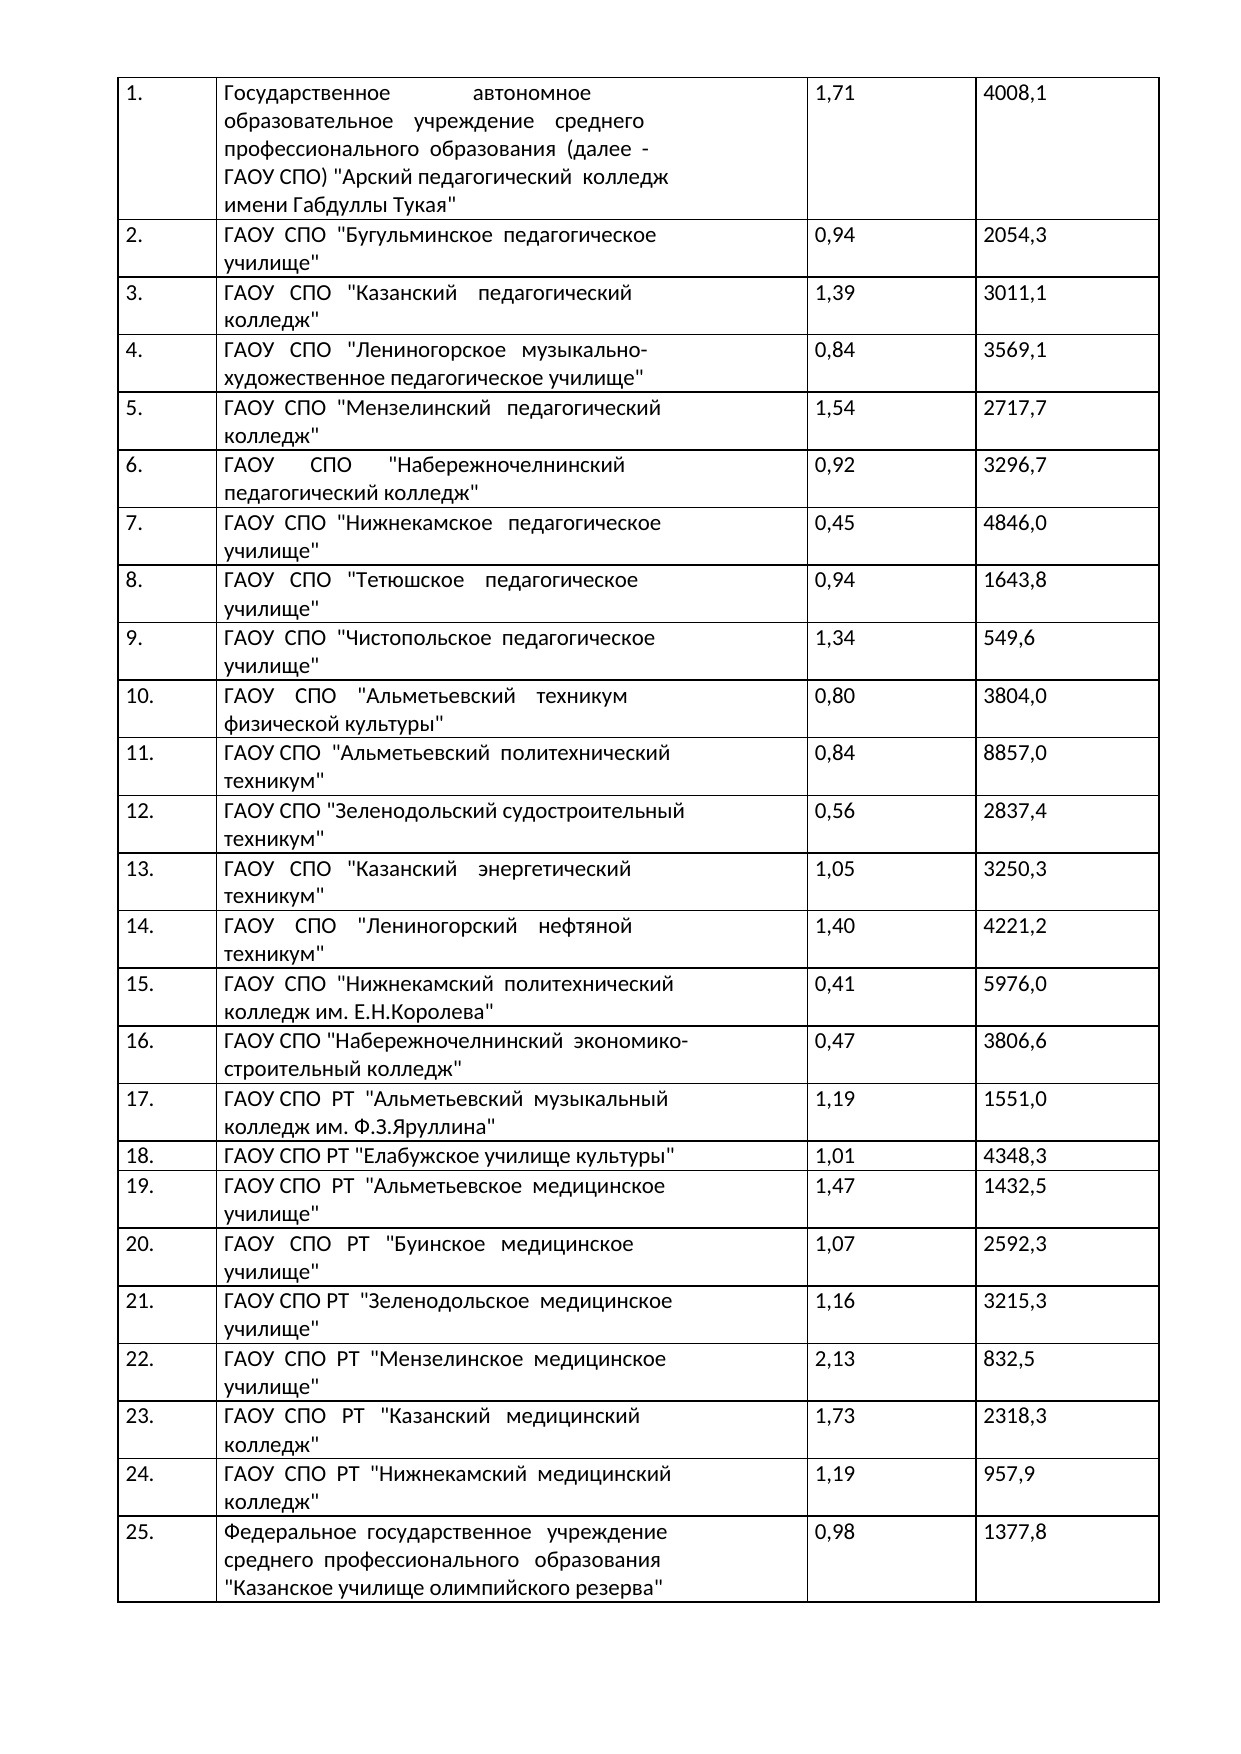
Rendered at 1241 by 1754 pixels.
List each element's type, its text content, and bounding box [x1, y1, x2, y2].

table_cell ГАОУ СПО "Казанский энергетический техникум" [217, 854, 807, 910]
table_cell 9. [119, 623, 216, 679]
table_cell 1,71 [808, 78, 975, 218]
table_cell 2592,3 [977, 1229, 1158, 1285]
table_cell 1,40 [808, 911, 975, 967]
table_cell 2. [119, 220, 216, 276]
table_cell 3296,7 [977, 451, 1158, 506]
table_cell 25. [119, 1517, 216, 1601]
table_cell ГАОУ СПО РТ "Казанский медицинский колледж" [217, 1402, 807, 1458]
table_cell ГАОУ СПО "Зеленодольский судостроительный техникум" [217, 796, 807, 852]
table_cell 0,47 [808, 1027, 975, 1082]
table_cell 6. [119, 451, 216, 506]
table_cell 23. [119, 1402, 216, 1458]
table_cell 1643,8 [977, 566, 1158, 622]
table_cell 2,13 [808, 1344, 975, 1400]
table_cell 2717,7 [977, 393, 1158, 449]
table_cell 2318,3 [977, 1402, 1158, 1458]
table_cell 3250,3 [977, 854, 1158, 910]
table_cell 0,80 [808, 681, 975, 737]
table_cell 1,54 [808, 393, 975, 449]
table_cell Федеральное государственное учреждение среднего профессионального образования "Казанское училище олимпийского резерва" [217, 1517, 807, 1601]
table_cell 1,05 [808, 854, 975, 910]
table_cell 0,92 [808, 451, 975, 506]
table_cell ГАОУ СПО РТ "Альметьевское медицинское училище" [217, 1171, 807, 1227]
table_cell 3569,1 [977, 335, 1158, 391]
table_cell ГАОУ СПО "Нижнекамское педагогическое училище" [217, 508, 807, 564]
table_cell 4. [119, 335, 216, 391]
table_cell 19. [119, 1171, 216, 1227]
table_cell 0,94 [808, 566, 975, 622]
table_cell 549,6 [977, 623, 1158, 679]
table_cell ГАОУ СПО РТ "Елабужское училище культуры" [217, 1142, 807, 1170]
table_cell 0,56 [808, 796, 975, 852]
table_cell ГАОУ СПО "Набережночелнинский экономико- строительный колледж" [217, 1027, 807, 1082]
table_cell ГАОУ СПО РТ "Буинское медицинское училище" [217, 1229, 807, 1285]
table_cell 8. [119, 566, 216, 622]
table_cell 3806,6 [977, 1027, 1158, 1082]
table_cell 7. [119, 508, 216, 564]
table_cell 3215,3 [977, 1287, 1158, 1342]
table_cell 12. [119, 796, 216, 852]
table_cell ГАОУ СПО "Набережночелнинский педагогический колледж" [217, 451, 807, 506]
table_cell 3804,0 [977, 681, 1158, 737]
table_cell 5976,0 [977, 969, 1158, 1025]
table_cell 4348,3 [977, 1142, 1158, 1170]
table_cell 1432,5 [977, 1171, 1158, 1227]
table_cell 20. [119, 1229, 216, 1285]
table_cell 1,07 [808, 1229, 975, 1285]
table_cell 1. [119, 78, 216, 218]
table_cell 10. [119, 681, 216, 737]
table_cell 1377,8 [977, 1517, 1158, 1601]
table_cell 4221,2 [977, 911, 1158, 967]
table_cell 8857,0 [977, 738, 1158, 794]
table_cell 14. [119, 911, 216, 967]
table_cell 3011,1 [977, 278, 1158, 334]
table_cell 1,47 [808, 1171, 975, 1227]
table_cell 2837,4 [977, 796, 1158, 852]
table_cell 832,5 [977, 1344, 1158, 1400]
table_cell ГАОУ СПО РТ "Зеленодольское медицинское училище" [217, 1287, 807, 1342]
table_cell 17. [119, 1084, 216, 1140]
table_cell 24. [119, 1459, 216, 1515]
table_cell 1551,0 [977, 1084, 1158, 1140]
table_cell Государственное автономное образовательное учреждение среднего профессионального образования (далее - ГАОУ СПО) "Арский педагогический колледж имени Габдуллы Тукая" [217, 78, 807, 218]
table_cell 1,73 [808, 1402, 975, 1458]
table_cell ГАОУ СПО РТ "Мензелинское медицинское училище" [217, 1344, 807, 1400]
table_cell 957,9 [977, 1459, 1158, 1515]
table_cell 0,94 [808, 220, 975, 276]
table_cell ГАОУ СПО "Лениногорский нефтяной техникум" [217, 911, 807, 967]
table_cell ГАОУ СПО "Казанский педагогический колледж" [217, 278, 807, 334]
table_cell ГАОУ СПО "Альметьевский техникум физической культуры" [217, 681, 807, 737]
table_cell 0,98 [808, 1517, 975, 1601]
table_cell 1,39 [808, 278, 975, 334]
table_cell 1,19 [808, 1459, 975, 1515]
table_cell 5. [119, 393, 216, 449]
table_cell 15. [119, 969, 216, 1025]
table_cell ГАОУ СПО "Мензелинский педагогический колледж" [217, 393, 807, 449]
table_cell 16. [119, 1027, 216, 1082]
table_cell 0,84 [808, 738, 975, 794]
table_cell 3. [119, 278, 216, 334]
table_cell ГАОУ СПО "Нижнекамский политехнический колледж им. Е.Н.Королева" [217, 969, 807, 1025]
table_cell 18. [119, 1142, 216, 1170]
table_cell 4008,1 [977, 78, 1158, 218]
table_cell ГАОУ СПО РТ "Нижнекамский медицинский колледж" [217, 1459, 807, 1515]
table_cell 1,16 [808, 1287, 975, 1342]
table_cell ГАОУ СПО "Бугульминское педагогическое училище" [217, 220, 807, 276]
table_cell 4846,0 [977, 508, 1158, 564]
table_cell 0,41 [808, 969, 975, 1025]
table_cell 1,01 [808, 1142, 975, 1170]
table_cell 1,19 [808, 1084, 975, 1140]
table_cell 11. [119, 738, 216, 794]
table_cell 0,84 [808, 335, 975, 391]
table_cell 0,45 [808, 508, 975, 564]
table_cell 22. [119, 1344, 216, 1400]
table_cell ГАОУ СПО "Тетюшское педагогическое училище" [217, 566, 807, 622]
table_cell ГАОУ СПО "Альметьевский политехнический техникум" [217, 738, 807, 794]
table_cell 13. [119, 854, 216, 910]
table_cell ГАОУ СПО "Чистопольское педагогическое училище" [217, 623, 807, 679]
table_cell ГАОУ СПО "Лениногорское музыкально- художественное педагогическое училище" [217, 335, 807, 391]
table_cell 2054,3 [977, 220, 1158, 276]
table_cell 21. [119, 1287, 216, 1342]
table_cell ГАОУ СПО РТ "Альметьевский музыкальный колледж им. Ф.З.Яруллина" [217, 1084, 807, 1140]
table_cell 1,34 [808, 623, 975, 679]
